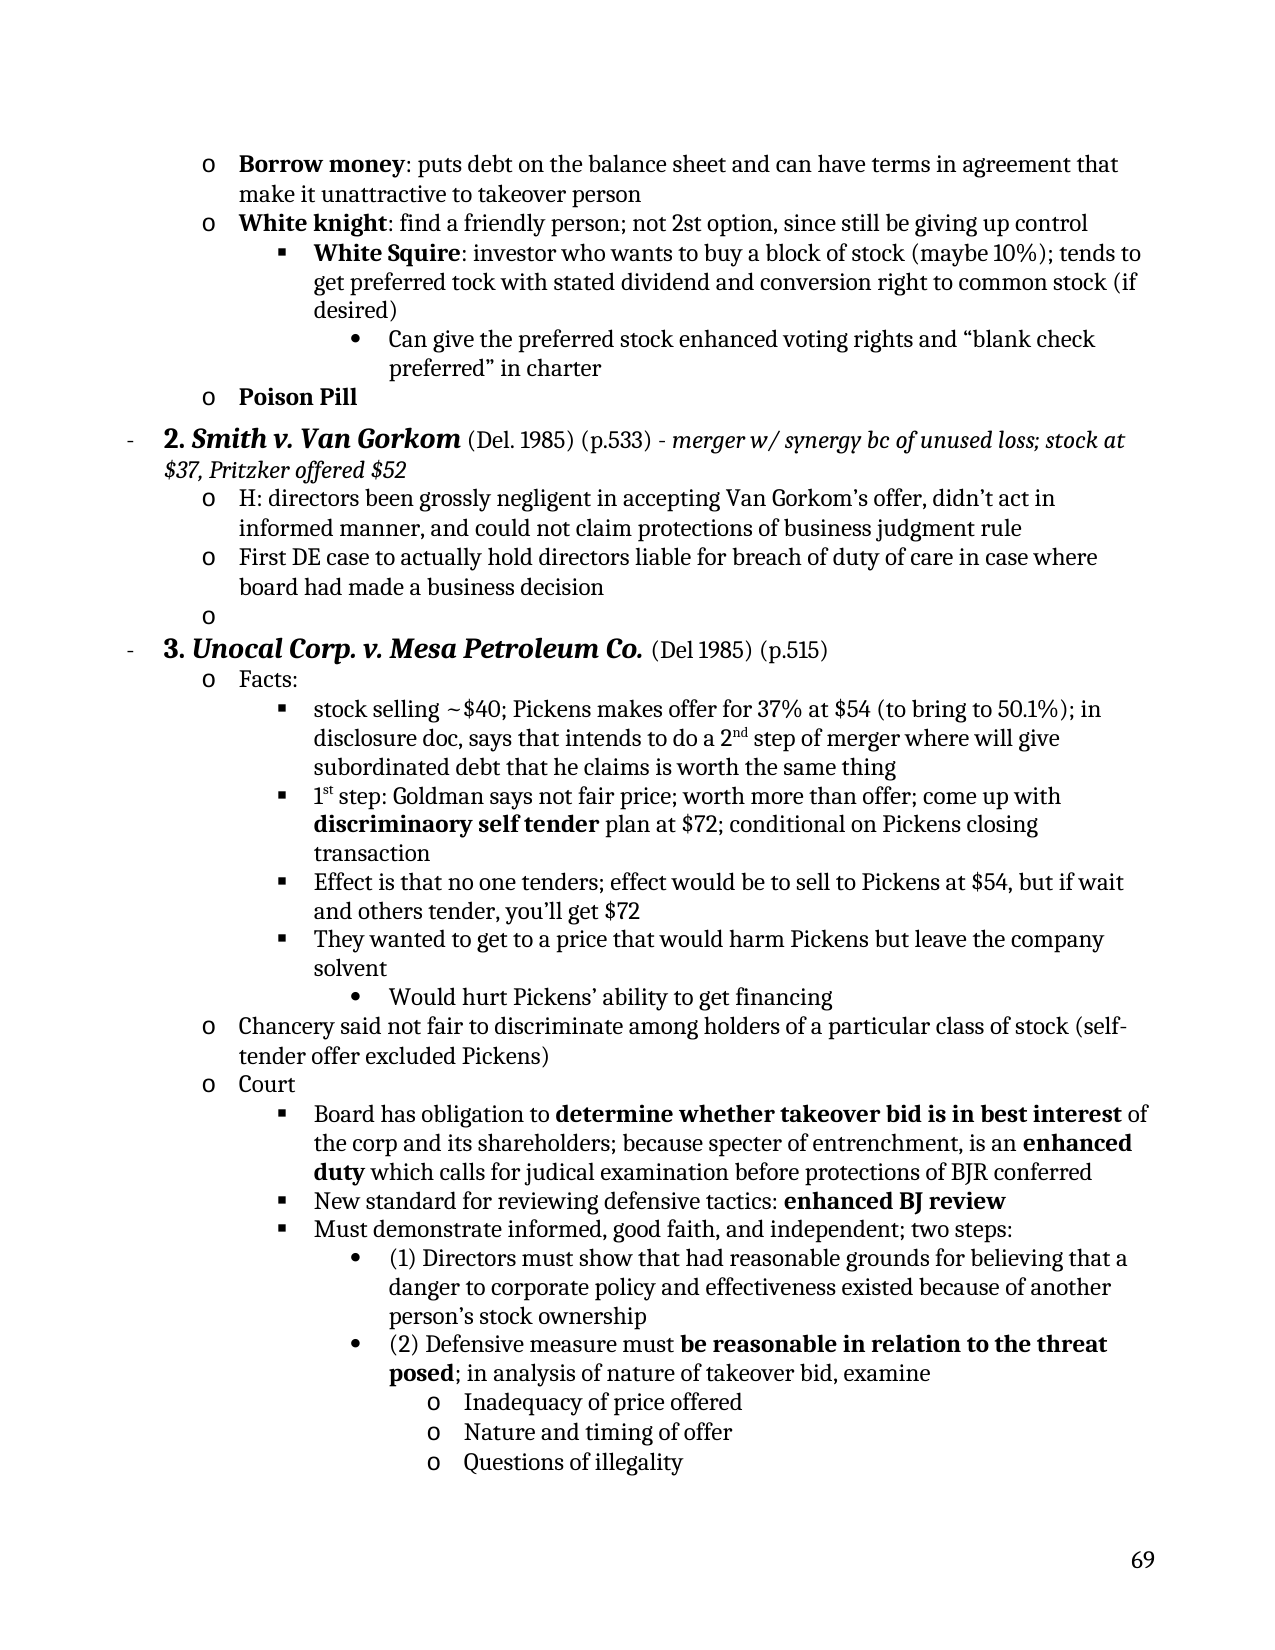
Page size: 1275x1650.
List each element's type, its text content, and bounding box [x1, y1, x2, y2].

list Must demonstrate informed, good faith, and independent; two steps: [276, 1215, 1155, 1244]
list They wanted to get to a price that would harm Pickens but leave the company solvent [276, 925, 1155, 983]
list (1) Directors must show that had reasonable grounds for believing that a danger to corporate policy and effectiveness existed because of another person’s stock ownership [351, 1244, 1155, 1330]
list Effect is that no one tenders; effect would be to sell to Pickens at $54, but if wait and others tender, you’ll get $72 [276, 868, 1155, 925]
list Chancery said not fair to discriminate among holders of a particular class of stock (self-tender offer excluded Pickens) [201, 1012, 1155, 1070]
list Facts: [201, 665, 1155, 695]
list Inadequacy of price offered [426, 1388, 1155, 1418]
list stock selling ~$40; Pickens makes offer for 37% at $54 (to bring to 50.1%); in disclosure doc, says that intends to do a 2nd step of merger where will give subordinated debt that he claims is worth the same thing [276, 695, 1155, 782]
list Poison Pill [201, 382, 1155, 412]
list First DE case to actually hold directors liable for breach of duty of care in case where board had made a business decision [201, 543, 1155, 602]
list (2) Defensive measure must be reasonable in relation to the threat posed; in analysis of nature of takeover bid, examine [351, 1330, 1155, 1388]
list Questions of illegality [426, 1448, 1155, 1478]
list Court [201, 1070, 1155, 1100]
list H: directors been grossly negligent in accepting Van Gorkom’s offer, didn’t act in informed manner, and could not claim protections of business judgment rule [201, 484, 1155, 543]
list Borrow money: puts debt on the balance sheet and can have terms in agreement that make it unattractive to takeover person [201, 150, 1155, 209]
list Would hurt Pickens’ ability to get financing [351, 983, 1155, 1012]
list Nature and timing of offer [426, 1418, 1155, 1448]
list 2. Smith v. Van Gorkom (Del. 1985) (p.533) - merger w/ synergy bc of unused loss; stock at $37, Pritzker offered $52 [126, 422, 1155, 484]
list Board has obligation to determine whether takeover bid is in best interest of the corp and its shareholders; because specter of entrenchment, is an enhanced duty which calls for judical examination before protections of BJR conferred [276, 1100, 1155, 1187]
list New standard for reviewing defensive tactics: enhanced BJ review [276, 1187, 1155, 1215]
list White Squire: investor who wants to buy a block of stock (maybe 10%); tends to get preferred tock with stated dividend and conversion right to common stock (if desired) [276, 239, 1155, 325]
list 1st step: Goldman says not fair price; worth more than offer; come up with discriminaory self tender plan at $72; conditional on Pickens closing transaction [276, 782, 1155, 868]
list 3. Unocal Corp. v. Mesa Petroleum Co. (Del 1985) (p.515) [126, 632, 1155, 665]
list Can give the preferred stock enhanced voting rights and “blank check preferred” in charter [351, 325, 1155, 382]
list White knight: find a friendly person; not 2st option, since still be giving up control [201, 209, 1155, 239]
